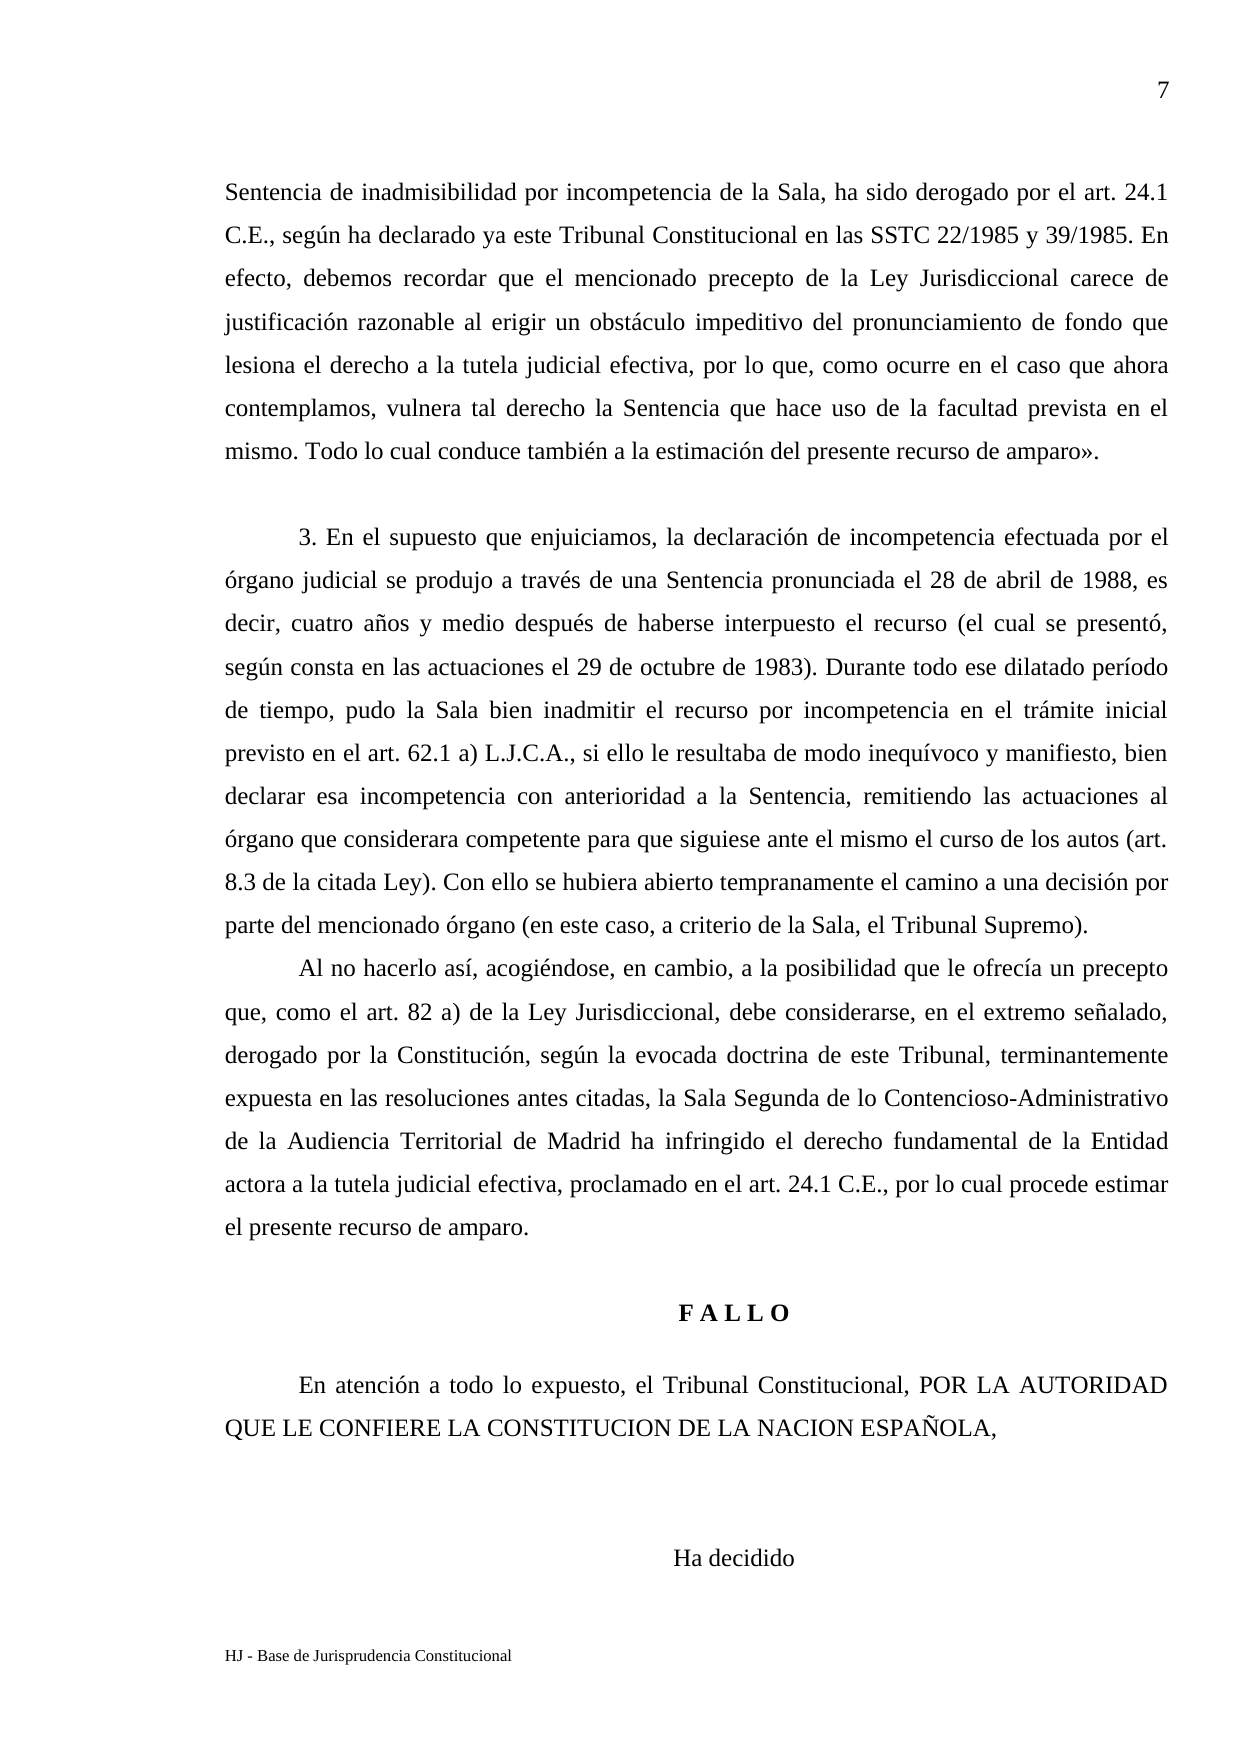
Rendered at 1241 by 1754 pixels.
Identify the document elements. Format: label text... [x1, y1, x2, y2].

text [224, 177, 1169, 465]
text En atención a todo lo expuesto, el Tribunal Constitucional, POR LA AUTORIDAD QUE LE CONFIERE LA CONSTITUCION DE LA NACION ESPAÑOLA, [224, 1370, 1169, 1442]
text Al no hacerlo así, acogiéndose, en cambio, a la posibilidad que le ofrecía un precepto que, como el art. 82 a) de la Ley Jurisdiccional, debe considerarse, en el extremo señalado, derogado por la Constitución, según la evocada doctrina de este Tribunal, terminantemente expuesta en las resoluciones antes citadas, la Sala Segunda de lo Contencioso-Administrativo de la Audiencia Territorial de Madrid ha infringido el derecho fundamental de la Entidad actora a la tutela judicial efectiva, proclamado en el art. 24.1 C.E., por lo cual procede estimar el presente recurso de amparo. [224, 953, 1169, 1241]
subtitle F A L L O [224, 1298, 1169, 1327]
text Ha decidido [224, 1543, 1169, 1572]
text 3. En el supuesto que enjuiciamos, la declaración de incompetencia efectuada por el órgano judicial se produjo a través de una Sentencia pronunciada el 28 de abril de 1988, es decir, cuatro años y medio después de haberse interpuesto el recurso (el cual se presentó, según consta en las actuaciones el 29 de octubre de 1983). Durante todo ese dilatado período de tiempo, pudo la Sala bien inadmitir el recurso por incompetencia en el trámite inicial previsto en el art. 62.1 a) L.J.C.A., si ello le resultaba de modo inequívoco y manifiesto, bien declarar esa incompetencia con anterioridad a la Sentencia, remitiendo las actuaciones al órgano que considerara competente para que siguiese ante el mismo el curso de los autos (art. 8.3 de la citada Ley). Con ello se hubiera abierto tempranamente el camino a una decisión por parte del mencionado órgano (en este caso, a criterio de la Sala, el Tribunal Supremo). [224, 522, 1169, 939]
